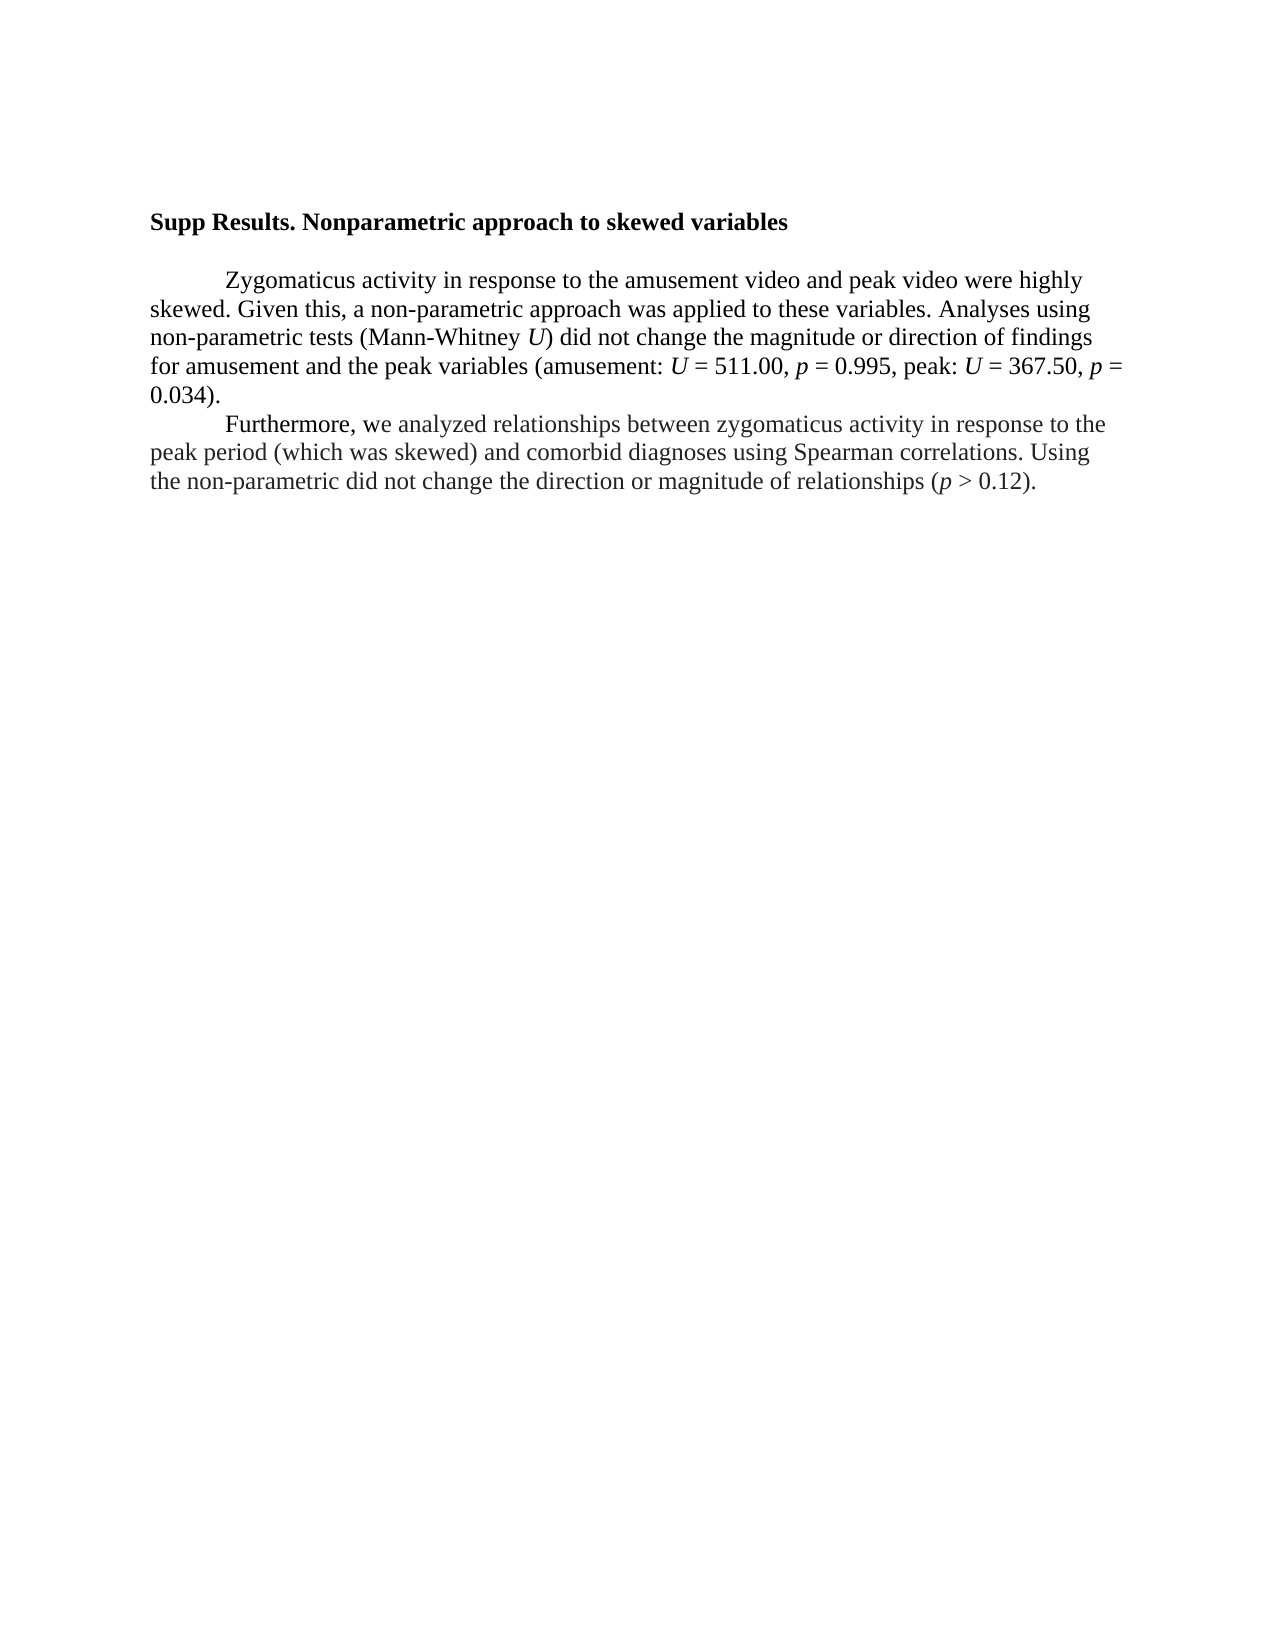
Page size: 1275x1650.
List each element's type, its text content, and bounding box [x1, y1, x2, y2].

text Supp Results. Nonparametric approach to skewed variables [150, 207, 1125, 236]
text Furthermore, we analyzed relationships between zygomaticus activity in response to the peak period (which was skewed) and comorbid diagnoses using Spearman correlations. Using the non-parametric did not change the direction or magnitude of relationships (p > 0.12). [150, 409, 1125, 495]
text Zygomaticus activity in response to the amusement video and peak video were highly skewed. Given this, a non-parametric approach was applied to these variables. Analyses using non-parametric tests (Mann-Whitney U) did not change the magnitude or direction of findings for amusement and the peak variables (amusement: U = 511.00, p = 0.995, peak: U = 367.50, p = 0.034). [150, 265, 1125, 409]
